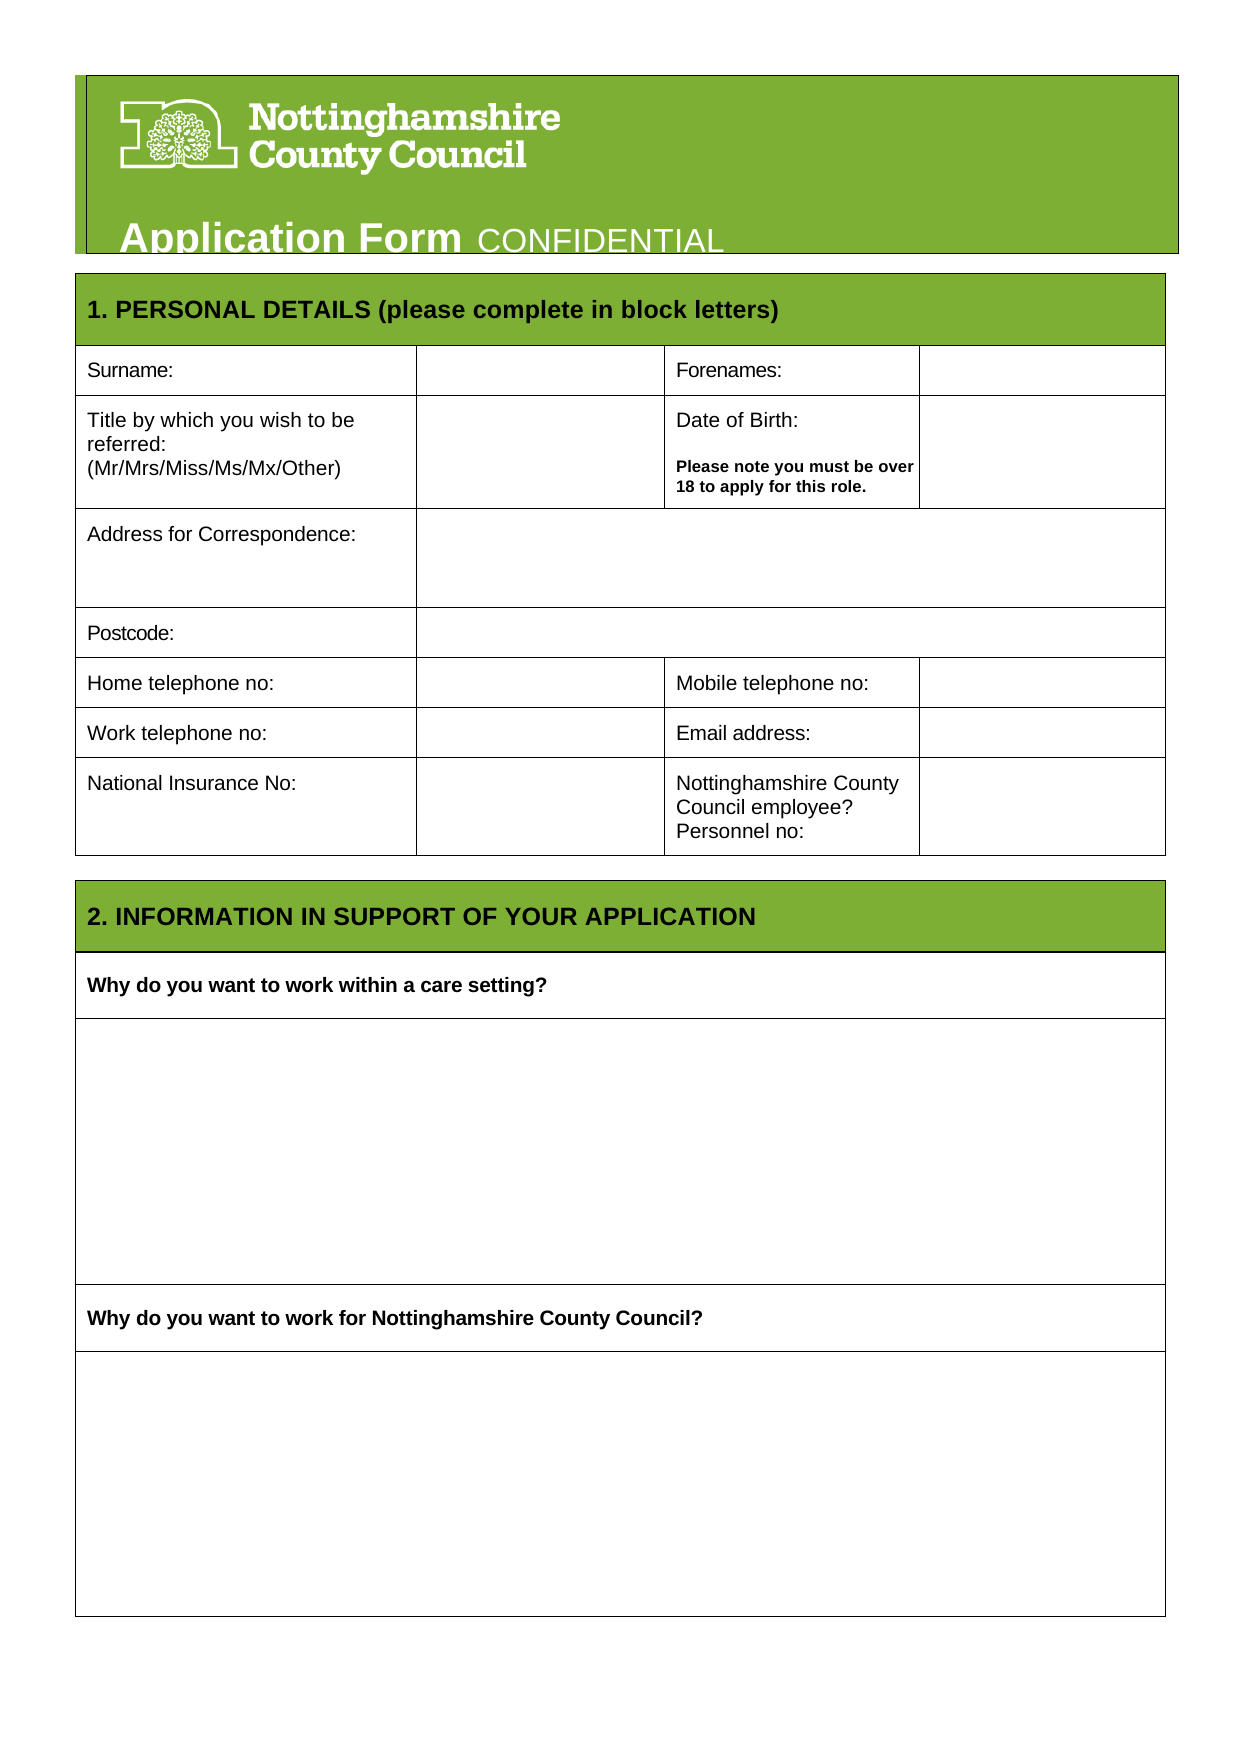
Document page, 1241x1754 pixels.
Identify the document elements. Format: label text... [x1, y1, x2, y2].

table_header [75, 75, 86, 254]
table_cell Address for Correspondence: [76, 509, 416, 607]
table_cell Home telephone no: [76, 658, 416, 707]
table_cell Forenames: [665, 346, 919, 395]
table_cell [417, 708, 664, 757]
table_cell Mobile telephone no: [665, 658, 919, 707]
table_cell Nottinghamshire County Council employee? Personnel no: [665, 758, 919, 855]
table_cell [417, 758, 664, 855]
table_cell [76, 1019, 1165, 1284]
table_cell National Insurance No: [76, 758, 416, 855]
table_cell [920, 346, 1165, 395]
table_cell [920, 658, 1165, 707]
table_cell Why do you want to work for Nottinghamshire County Council? [76, 1285, 1165, 1351]
table_header 2. INFORMATION IN SUPPORT OF YOUR APPLICATION [76, 881, 1165, 951]
table_cell Date of Birth: Please note you must be over 18 to apply for this role. [665, 396, 919, 508]
table_cell Work telephone no: [76, 708, 416, 757]
table_cell Surname: [76, 346, 416, 395]
table_cell [417, 509, 1165, 607]
table_cell [417, 658, 664, 707]
table_cell [920, 708, 1165, 757]
table_cell [920, 758, 1165, 855]
table_cell Email address: [665, 708, 919, 757]
table_cell [417, 396, 664, 508]
picture [97, 89, 595, 184]
table_cell Why do you want to work within a care setting? [76, 953, 1165, 1018]
table_cell [417, 608, 1165, 657]
table_cell Postcode: [76, 608, 416, 657]
table_cell [417, 346, 664, 395]
table_cell [76, 1352, 1165, 1616]
table_cell Title by which you wish to be referred: (Mr/Mrs/Miss/Ms/Mx/Other) [76, 396, 416, 508]
table_cell [920, 396, 1165, 508]
table_header 1. PERSONAL DETAILS (please complete in block letters) [76, 274, 1165, 345]
